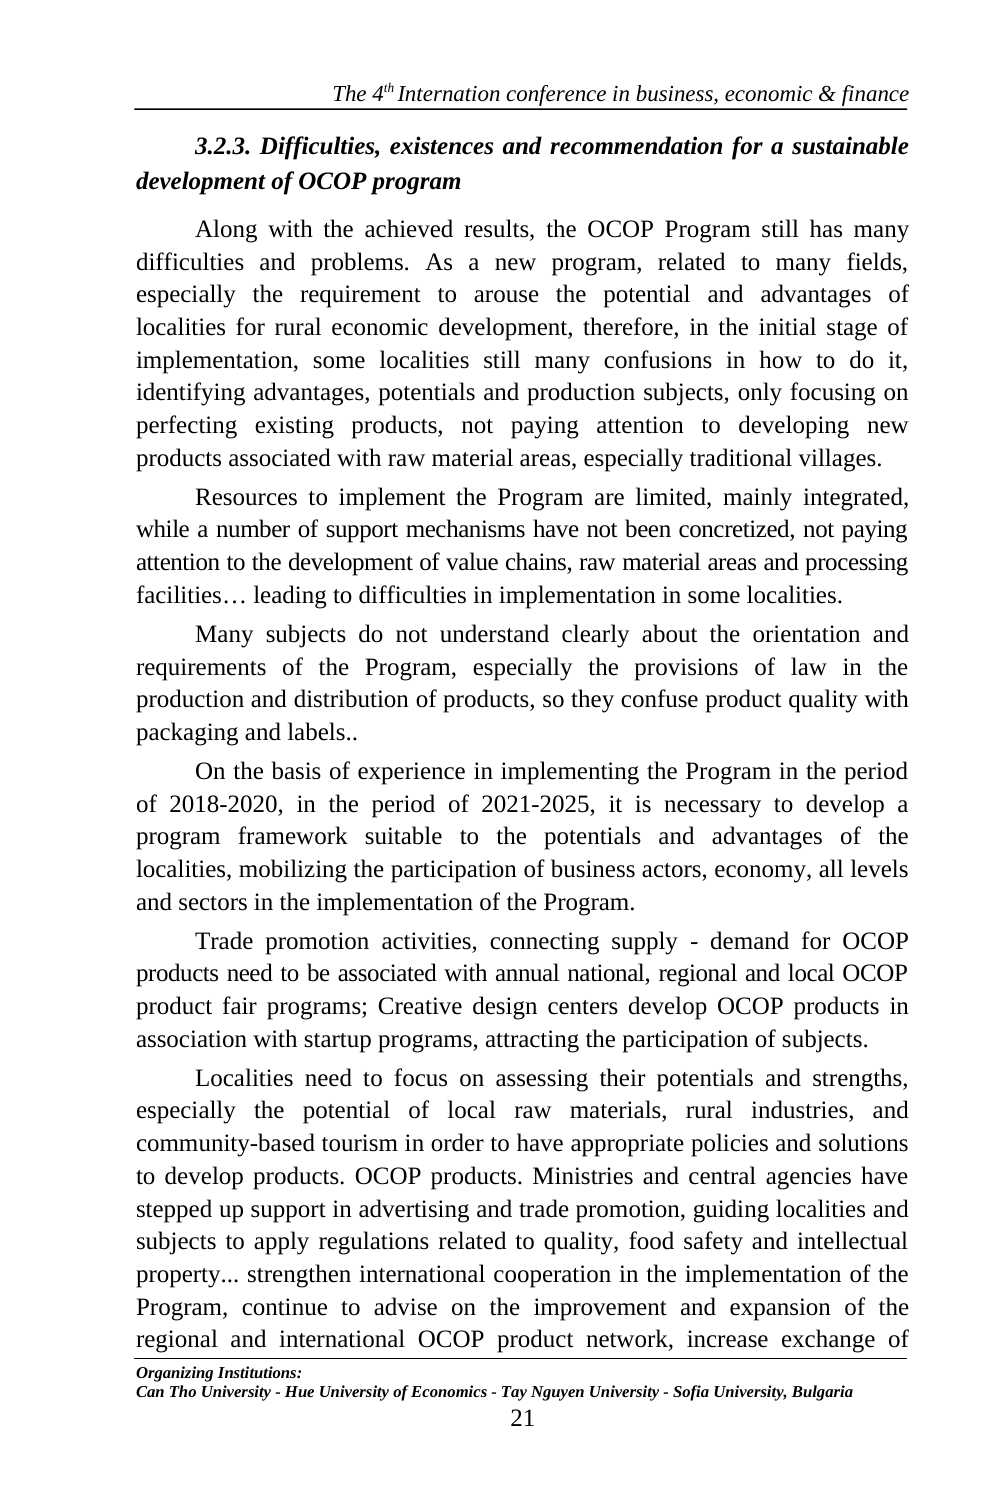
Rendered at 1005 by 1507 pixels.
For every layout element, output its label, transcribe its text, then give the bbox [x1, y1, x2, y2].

text Many subjects do not understand clearly about the orientation and requirements of the Program, especially the provisions of law in the production and distribution of products, so they confuse product quality with packaging and labels.. [136, 619, 909, 746]
subtitle 3.2.3. Difficulties, existences and recommendation for a sustainable development of OCOP program [136, 131, 909, 195]
text Resources to implement the Program are limited, mainly integrated, while a number of support mechanisms have not been concretized, not paying attention to the development of value chains, raw material areas and processing facilities… leading to difficulties in implementation in some localities. [136, 482, 909, 609]
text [136, 1063, 909, 1353]
text Along with the achieved results, the OCOP Program still has many difficulties and problems. As a new program, related to many fields, especially the requirement to arouse the potential and advantages of localities for rural economic development, therefore, in the initial stage of implementation, some localities still many confusions in how to do it, identifying advantages, potentials and production subjects, only focusing on perfecting existing products, not paying attention to developing new products associated with raw material areas, especially traditional villages. [136, 214, 909, 472]
text On the basis of experience in implementing the Program in the period of 2018-2020, in the period of 2021-2025, it is necessary to develop a program framework suitable to the potentials and advantages of the localities, mobilizing the participation of business actors, economy, all levels and sectors in the implementation of the Program. [136, 756, 909, 916]
text Trade promotion activities, connecting supply - demand for OCOP products need to be associated with annual national, regional and local OCOP product fair programs; Creative design centers develop OCOP products in association with startup programs, attracting the participation of subjects. [136, 926, 909, 1053]
